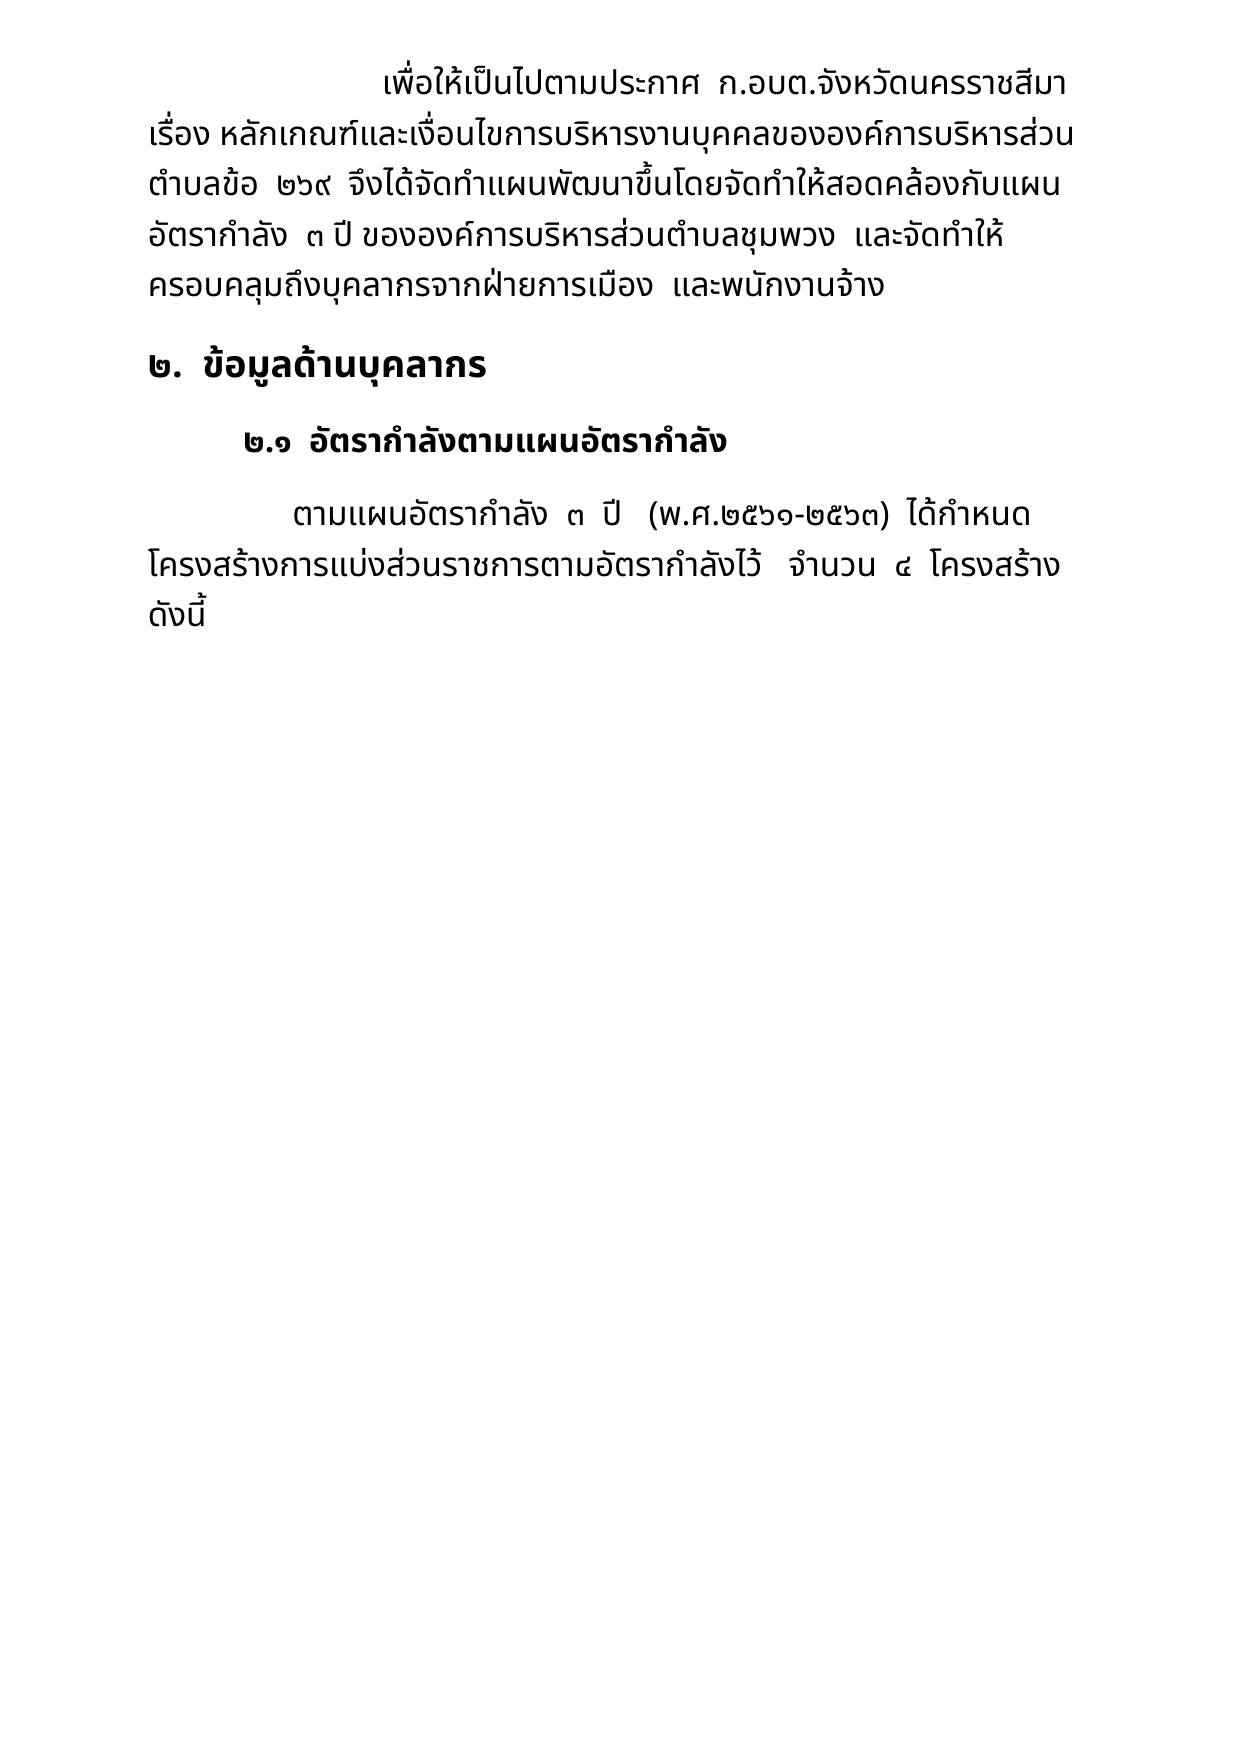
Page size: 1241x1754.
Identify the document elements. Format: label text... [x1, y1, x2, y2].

text ๒. ข้อมูลด้านบุคลากร [148, 337, 1122, 394]
text ๒.๑ อัตรากำลังตามแผนอัตรากำลัง [148, 417, 1122, 467]
text เพื่อให้เป็นไปตามประกาศ ก.อบต.จังหวัดนครราชสีมา เรื่อง หลักเกณฑ์และเงื่อนไขการบริหารงานบุคคลขององค์การบริหารส่วนตำบลข้อ ๒๖๙ จึงได้จัดทำแผนพัฒนาขึ้นโดยจัดทำให้สอดคล้องกับแผนอัตรากำลัง ๓ ปี ขององค์การบริหารส่วนตำบลชุมพวง และจัดทำให้ครอบคลุมถึงบุคลากรจากฝ่ายการเมือง และพนักงานจ้าง [148, 59, 1122, 311]
text ตามแผนอัตรากำลัง ๓ ปี (พ.ศ.๒๕๖๑-๒๕๖๓) ได้กำหนดโครงสร้างการแบ่งส่วนราชการตามอัตรากำลังไว้ จำนวน ๔ โครงสร้าง ดังนี้ [148, 490, 1122, 641]
